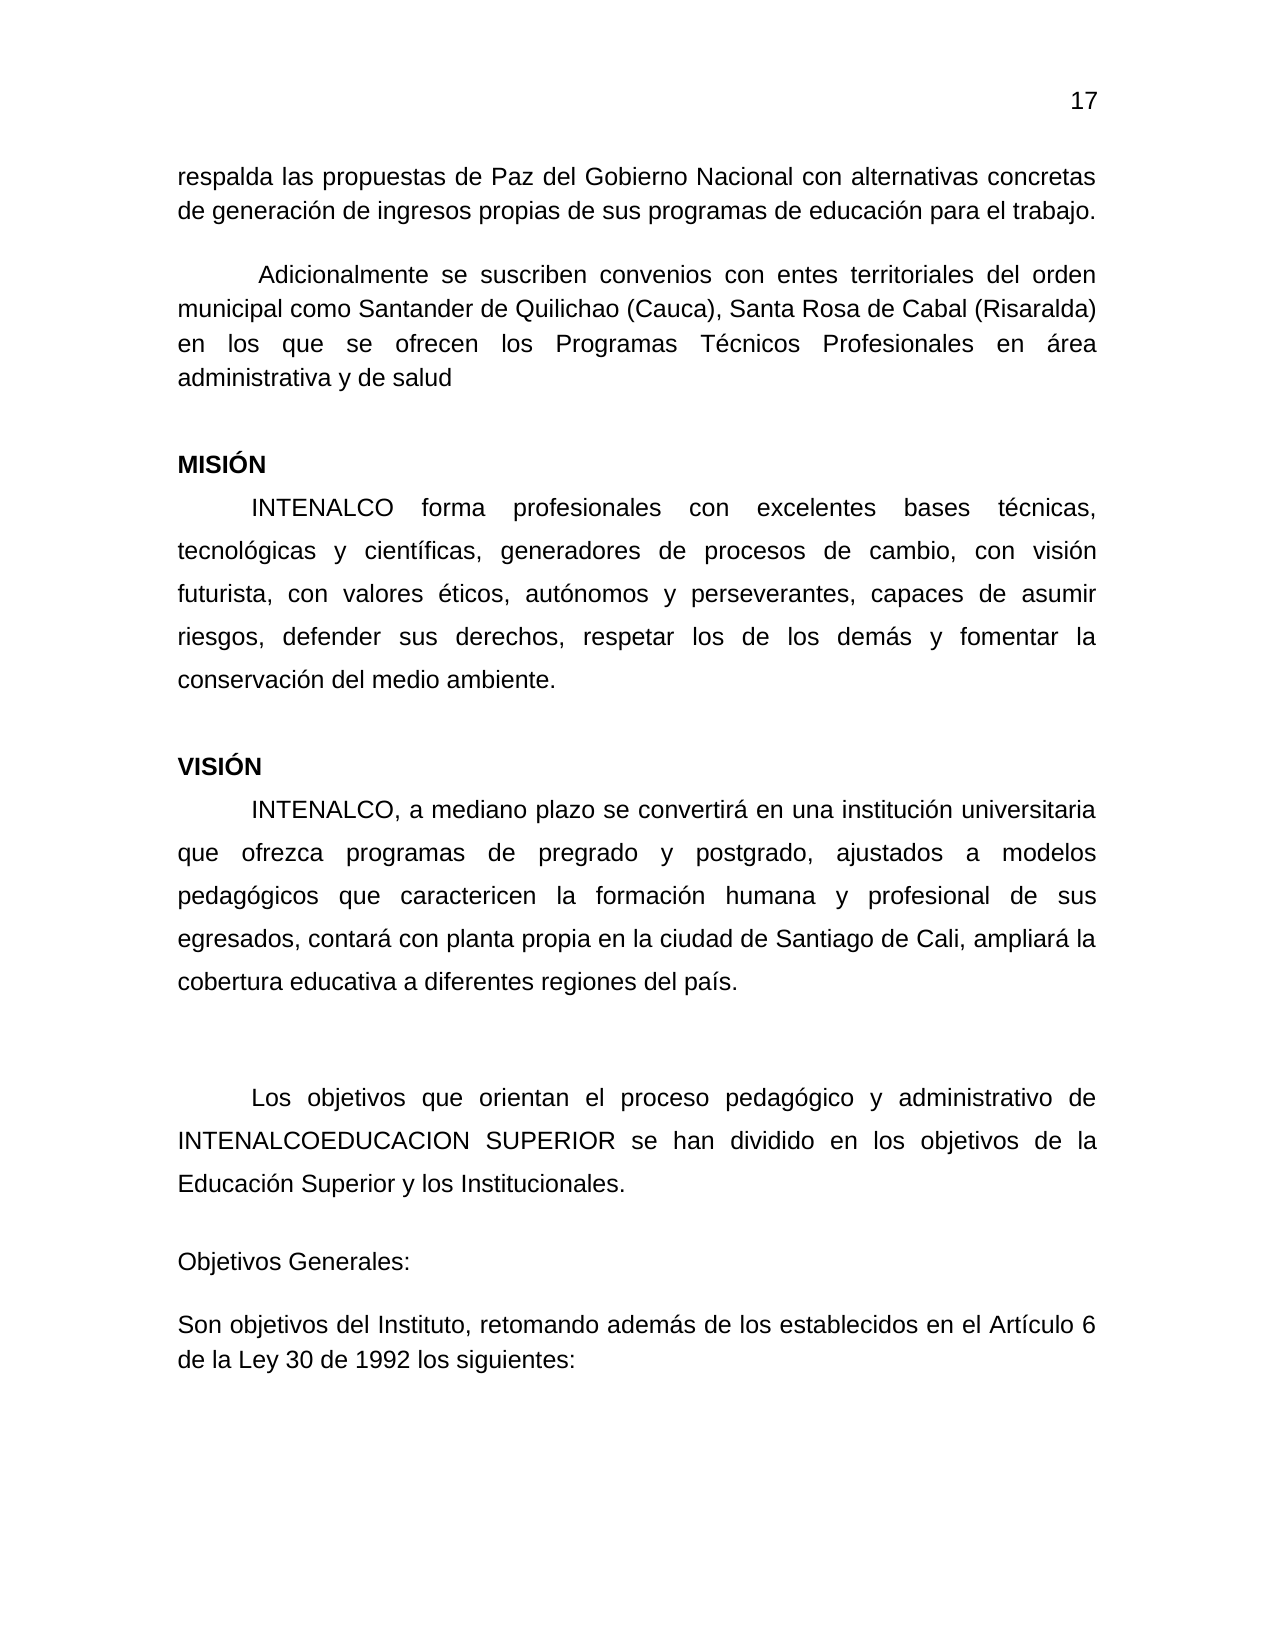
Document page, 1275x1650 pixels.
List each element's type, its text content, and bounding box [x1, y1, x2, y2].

text MISIÓN [177, 449, 1098, 478]
text INTENALCO, a mediano plazo se convertirá en una institución universitaria que ofrezca programas de pregrado y postgrado, ajustados a modelos pedagógicos que caractericen la formación humana y profesional de sus egresados, contará con planta propia en la ciudad de Santiago de Cali, ampliará la cobertura educativa a diferentes regiones del país. [177, 794, 1098, 996]
text INTENALCO forma profesionales con excelentes bases técnicas, tecnológicas y científicas, generadores de procesos de cambio, con visión futurista, con valores éticos, autónomos y perseverantes, capaces de asumir riesgos, defender sus derechos, respetar los de los demás y fomentar la conservación del medio ambiente. [177, 493, 1098, 694]
text VISIÓN [177, 751, 1098, 780]
text Adicionalmente se suscriben convenios con entes territoriales del orden municipal como Santander de Quilichao (Cauca), Santa Rosa de Cabal (Risaralda) en los que se ofrecen los Programas Técnicos Profesionales en área administrativa y de salud [177, 254, 1098, 392]
text Son objetivos del Instituto, retomando además de los establecidos en el Artículo 6 de la Ley 30 de 1992 los siguientes: [177, 1304, 1098, 1373]
text Los objetivos que orientan el proceso pedagógico y administrativo de INTENALCOEDUCACION SUPERIOR se han dividido en los objetivos de la Educación Superior y los Institucionales. [177, 1082, 1098, 1197]
text Objetivos Generales: [177, 1241, 1098, 1275]
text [177, 156, 1098, 225]
